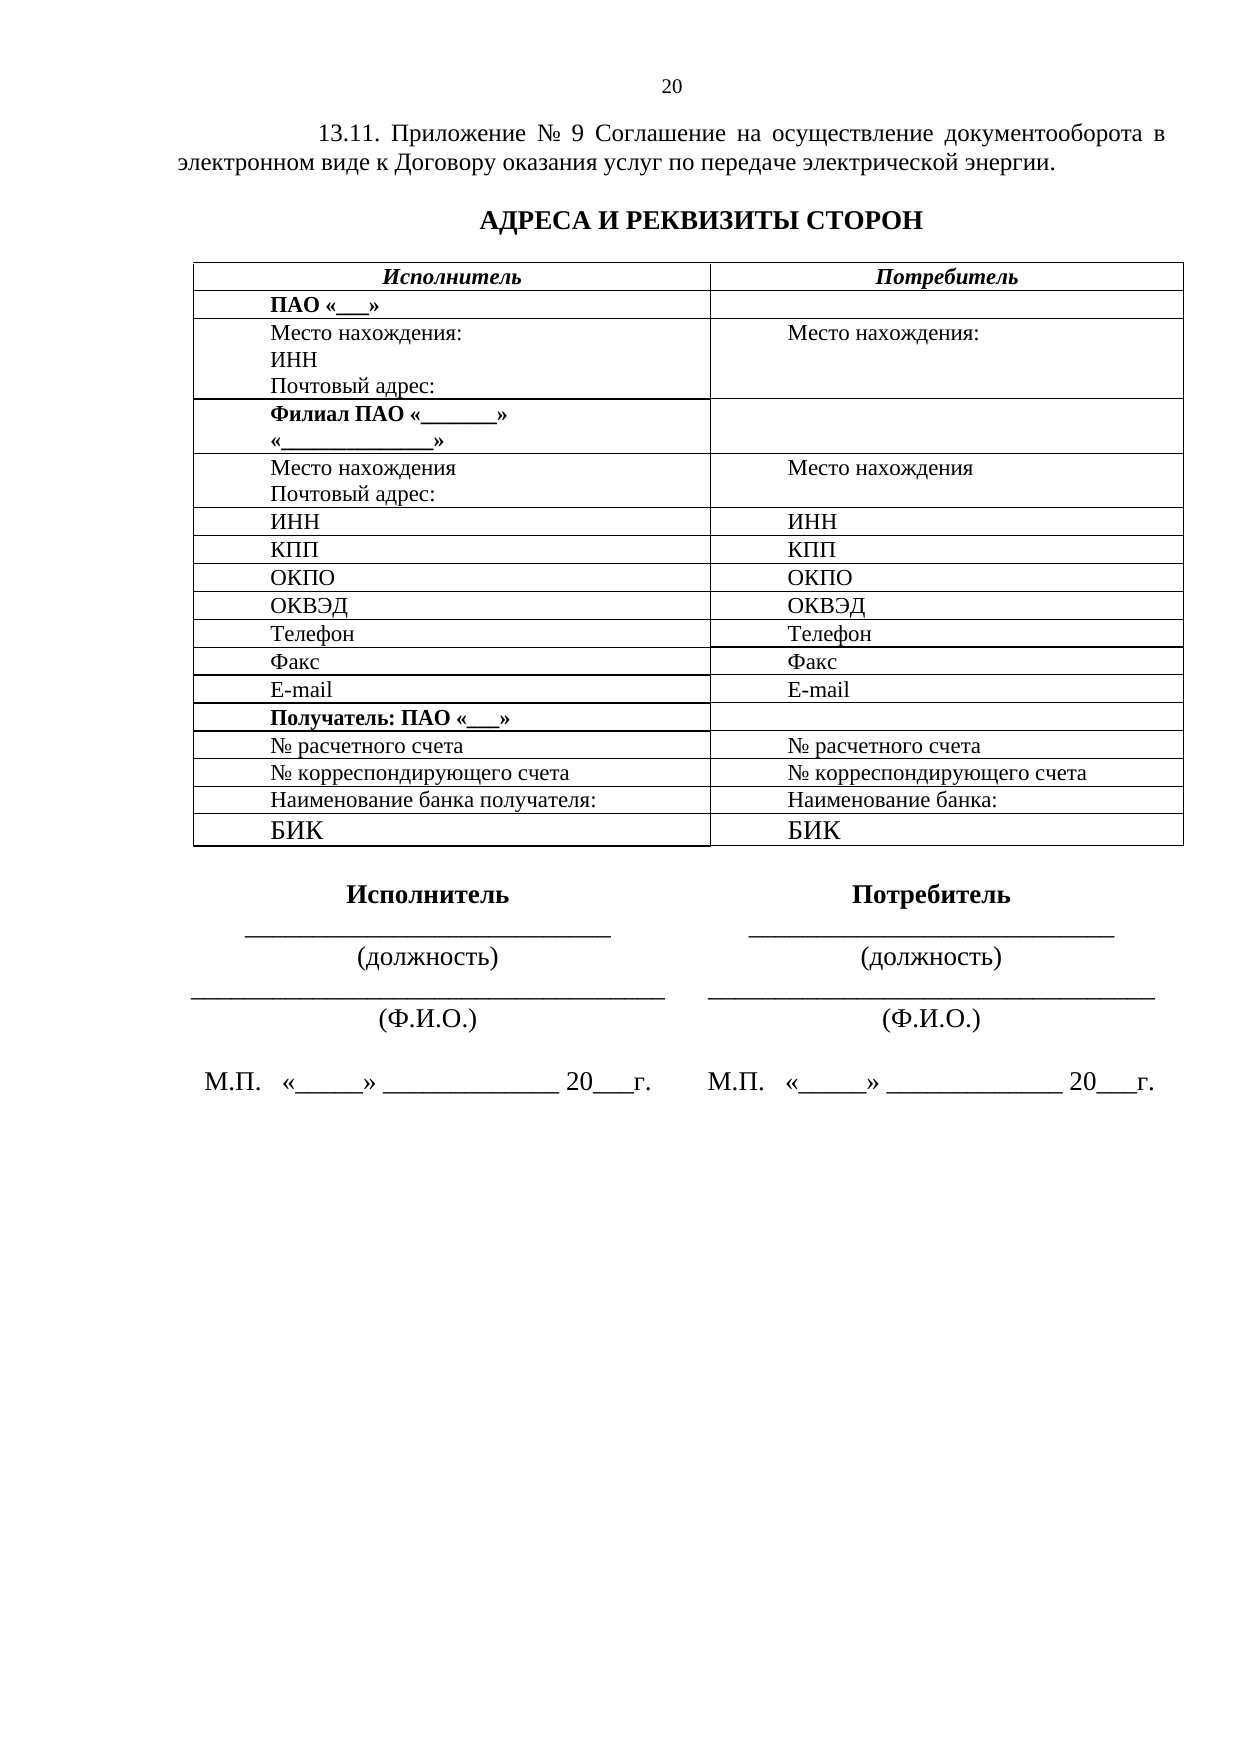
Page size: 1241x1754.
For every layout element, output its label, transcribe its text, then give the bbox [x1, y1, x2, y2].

table_cell [711, 399, 1183, 453]
table_cell Наименование банка: [711, 787, 1183, 813]
table_cell Место нахождения Почтовый адрес: [194, 454, 710, 507]
table_cell Место нахождения: [711, 319, 1183, 398]
table_cell Телефон [194, 620, 710, 646]
table_cell КПП [194, 536, 710, 563]
table_cell Потребитель ___________________________ (должность) _________________________________ (Ф.И.О.) М.П. «_____» _____________ 20___г. [695, 846, 1167, 1096]
table_cell ОКВЭД [711, 592, 1183, 618]
table_header Исполнитель [194, 263, 710, 290]
table_cell ОКПО [194, 564, 710, 591]
table_cell ИНН [711, 508, 1183, 535]
table_cell № расчетного счета [194, 732, 710, 758]
table_cell Место нахождения [711, 454, 1183, 507]
table_cell Факс [194, 648, 710, 674]
table_cell Получатель: ПАО «___» [194, 704, 710, 730]
table_header Потребитель [711, 263, 1183, 290]
table_cell Наименование банка получателя: [194, 787, 710, 813]
table_cell E-mail [711, 675, 1183, 702]
text 13.11. Приложение № 9 Соглашение на осуществление документооборота в электронном виде к Договору оказания услуг по передаче электрической энергии. [177, 118, 1166, 176]
table_cell № корреспондирующего счета [711, 759, 1183, 786]
table_cell БИК [711, 814, 1183, 845]
table_cell [711, 703, 1183, 730]
table_cell № расчетного счета [711, 731, 1183, 758]
table_cell Филиал ПАО «_______» «______________» [194, 400, 710, 453]
text АДРЕСА И РЕКВИЗИТЫ СТОРОН [177, 204, 1166, 236]
table_cell Факс [711, 648, 1183, 674]
table_cell E-mail [194, 676, 710, 702]
table_cell ИНН [194, 508, 710, 535]
table_cell ПАО «___» [194, 291, 710, 318]
table_cell Место нахождения: ИНН Почтовый адрес: [194, 319, 710, 398]
table_cell № корреспондирующего счета [194, 759, 710, 786]
table_cell КПП [711, 536, 1183, 563]
table_cell Телефон [711, 620, 1183, 646]
table_cell ОКПО [711, 564, 1183, 591]
table_cell БИК [194, 814, 710, 845]
table_cell Исполнитель ___________________________ (должность) ___________________________________ (Ф.И.О.) М.П. «_____» _____________ 20___г. [160, 845, 695, 1096]
table_cell [711, 291, 1183, 318]
table_cell ОКВЭД [194, 592, 710, 618]
